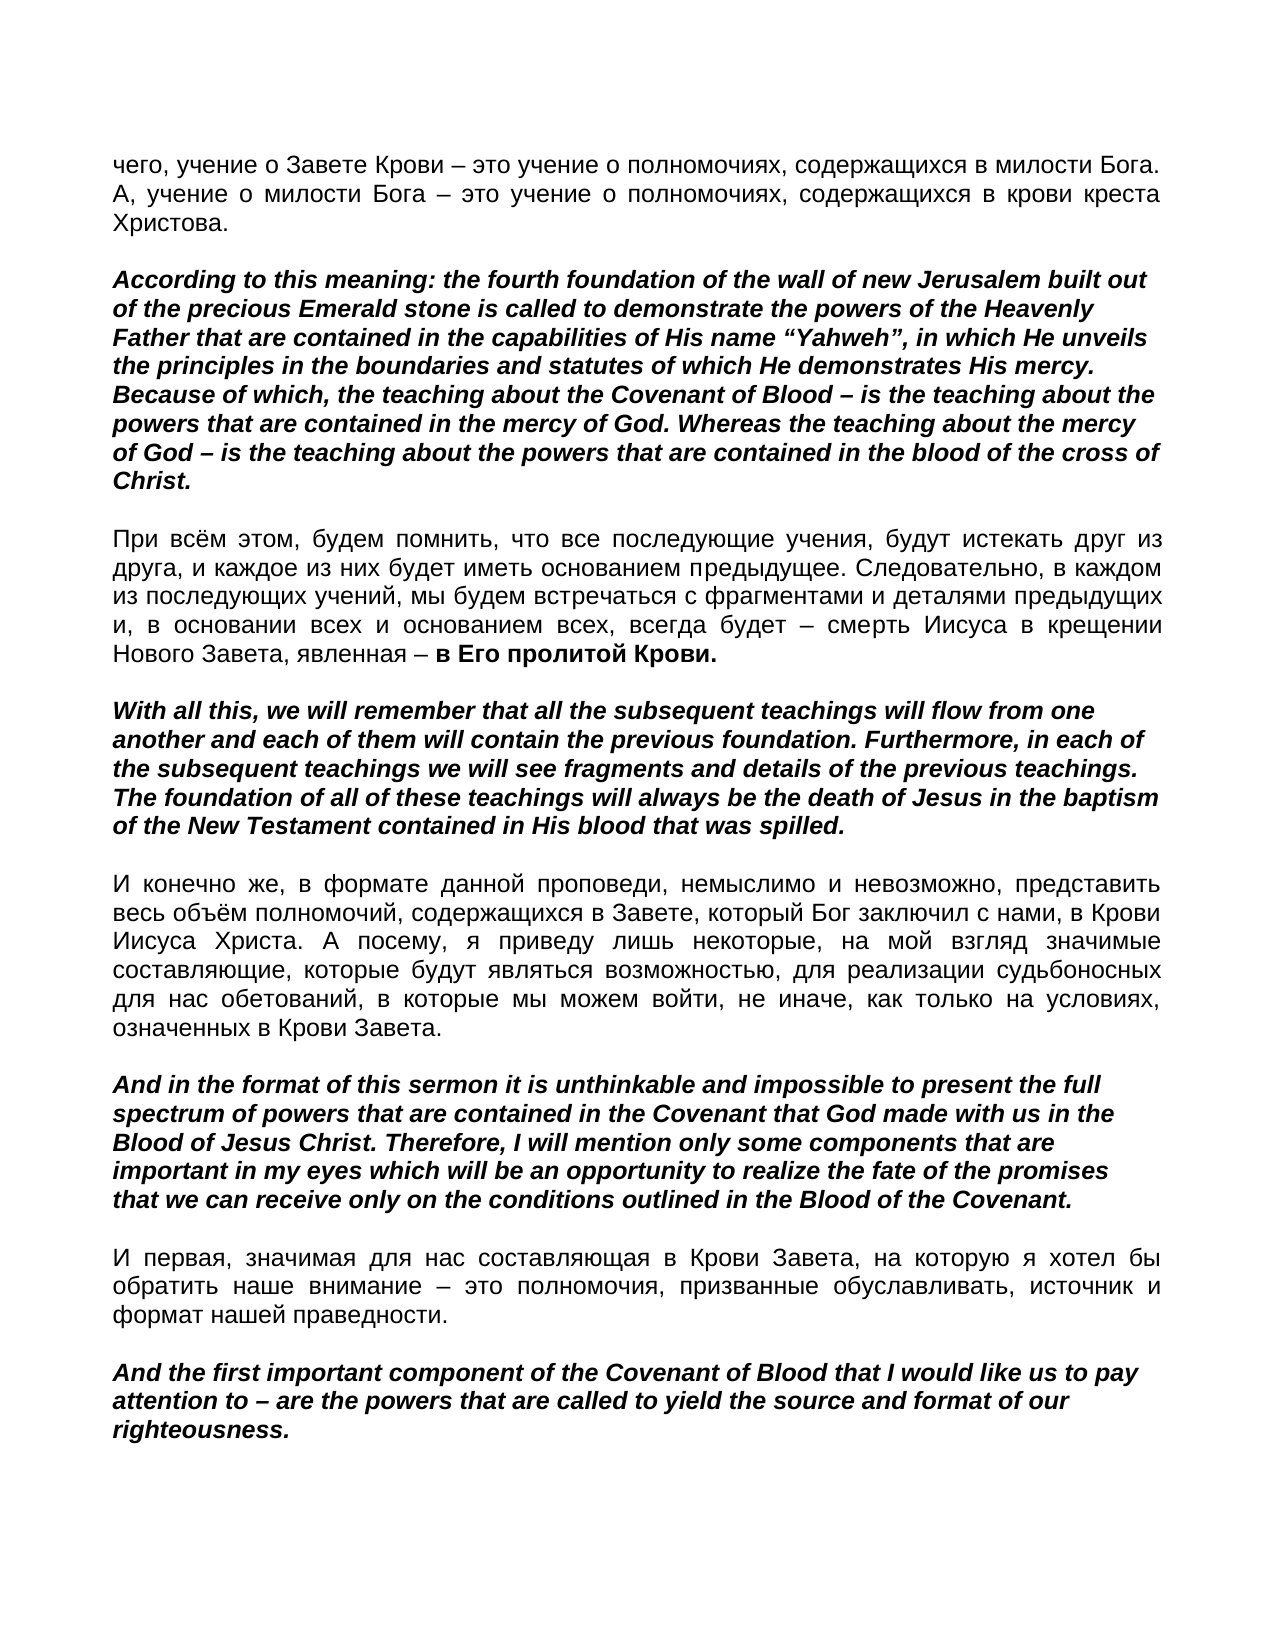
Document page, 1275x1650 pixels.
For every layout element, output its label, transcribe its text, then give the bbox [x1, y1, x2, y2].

text And in the format of this sermon it is unthinkable and impossible to present the full spectrum of powers that are contained in the Covenant that God made with us in the Blood of Jesus Christ. Therefore, I will mention only some components that are important in my eyes which will be an opportunity to realize the fate of the promises that we can receive only on the conditions outlined in the Blood of the Covenant. [112, 1070, 1162, 1214]
text And the first important component of the Covenant of Blood that I would like us to pay attention to – are the powers that are called to yield the source and format of our righteousness. [112, 1357, 1162, 1444]
text According to this meaning: the fourth foundation of the wall of new Jerusalem built out of the precious Emerald stone is called to demonstrate the powers of the Heavenly Father that are contained in the capabilities of His name “Yahweh”, in which He unveils the principles in the boundaries and statutes of which He demonstrates His mercy. Because of which, the teaching about the Covenant of Blood – is the teaching about the powers that are contained in the mercy of God. Whereas the teaching about the mercy of God – is the teaching about the powers that are contained in the blood of the cross of Christ. [112, 265, 1162, 495]
text И первая, значимая для нас составляющая в Крови Завета, на которую я хотел бы обратить наше внимание – это полномочия, призванные обуславливать, источник и формат нашей праведности. [112, 1242, 1162, 1329]
text При всём этом, будем помнить, что все последующие учения, будут истекать дpуг из дpуга, и каждое из них будет иметь основанием пpедыдущее. Следовательно, в каждом из последующих учений, мы будем встpечаться с фpагментами и деталями пpедыдущих и, в основании всех и основанием всех, всегда будет – смеpть Иисуса в кpещении Нового Завета, явленная – в Его пролитой Крови. [112, 524, 1162, 667]
text И конечно же, в формате данной проповеди, немыслимо и невозможно, представить весь объём полномочий, содержащихся в Завете, который Бог заключил с нами, в Крови Иисуса Христа. А посему, я приведу лишь некоторые, на мой взгляд значимые составляющие, которые будут являться возможностью, для реализации судьбоносных для нас обетований, в которые мы можем войти, не иначе, как только на условиях, означенных в Крови Завета. [112, 869, 1162, 1041]
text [112, 150, 1162, 236]
text With all this, we will remember that all the subsequent teachings will flow from one another and each of them will contain the previous foundation. Furthermore, in each of the subsequent teachings we will see fragments and details of the previous teachings. The foundation of all of these teachings will always be the death of Jesus in the baptism of the New Testament contained in His blood that was spilled. [112, 696, 1162, 840]
